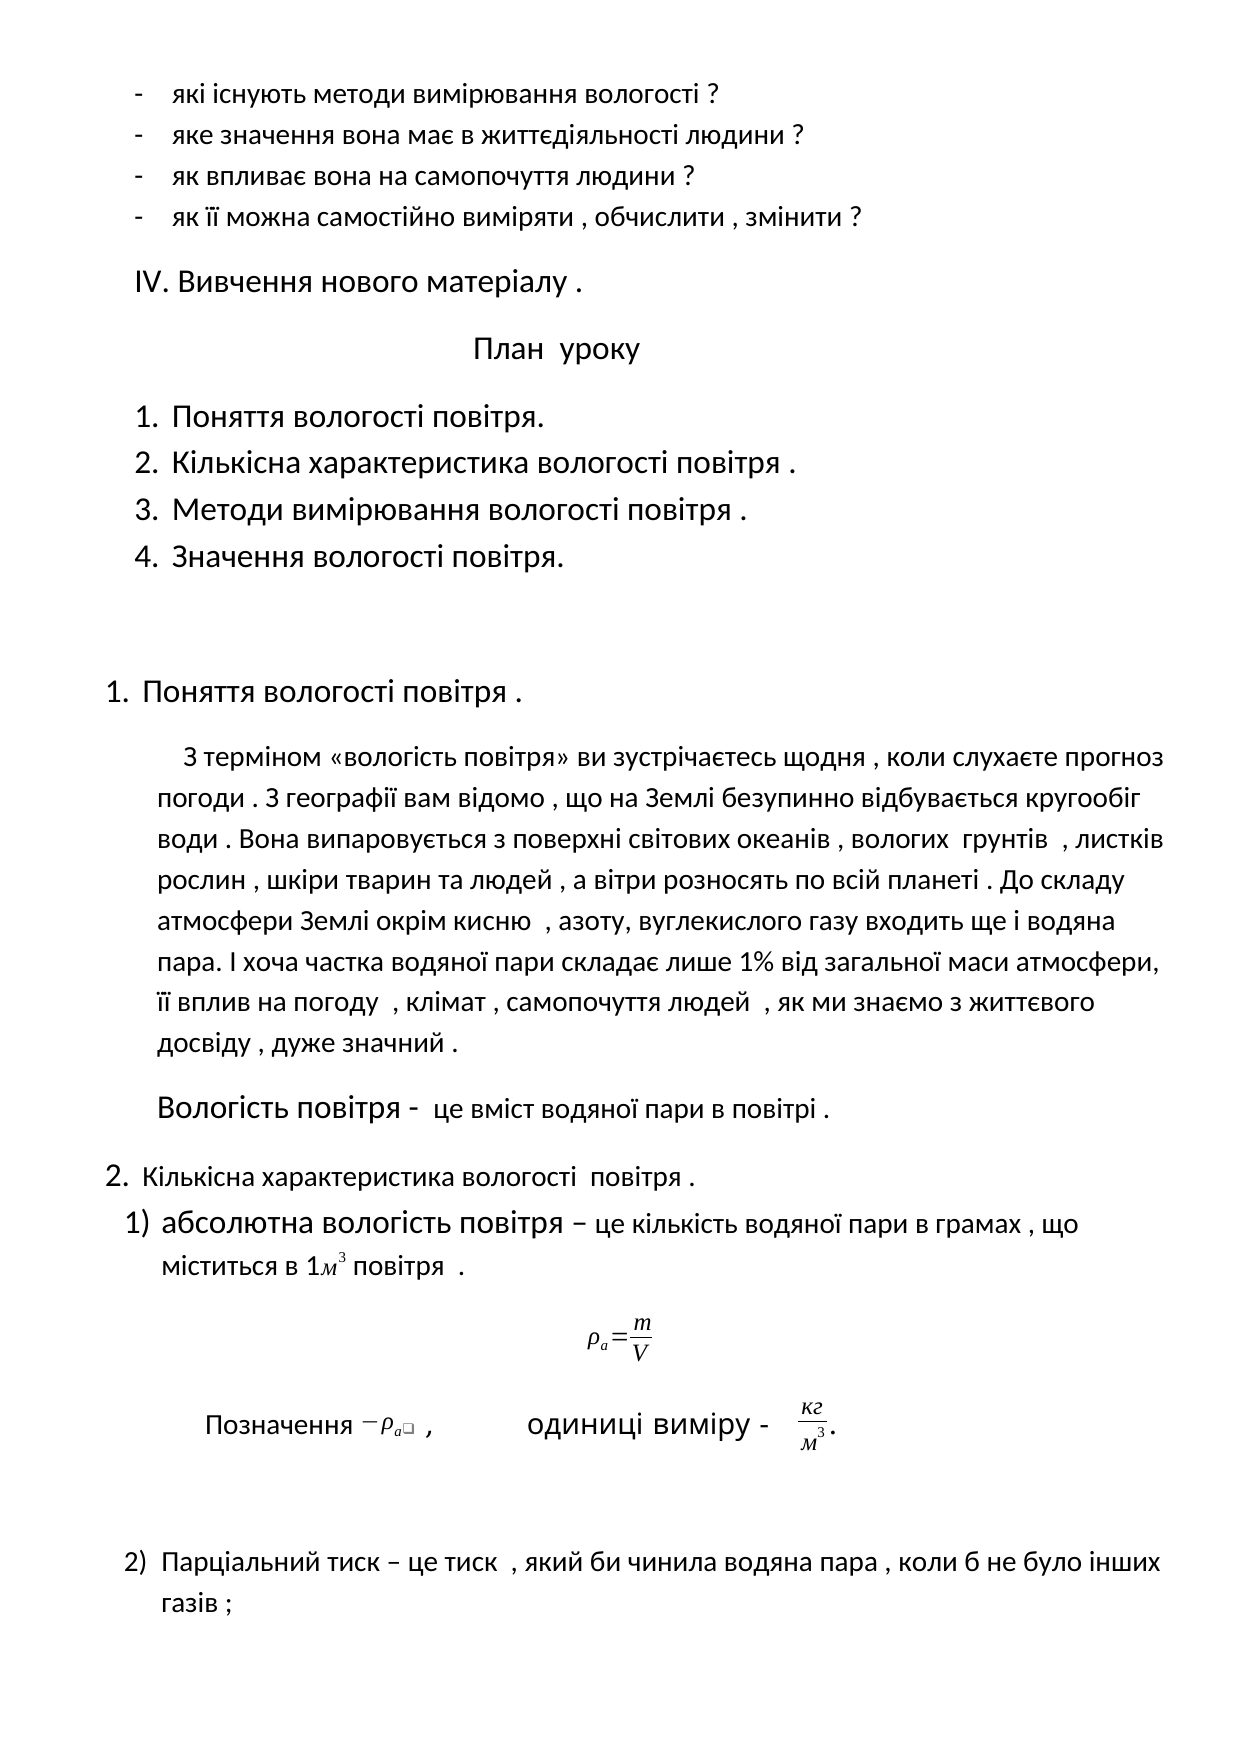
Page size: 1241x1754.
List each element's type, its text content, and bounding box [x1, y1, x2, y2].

list абсолютна вологість повітря – це кількість водяної пари в грамах , що міститься в 1 повітря . [123, 1201, 1165, 1282]
list як її можна самостійно виміряти , обчислити , змінити ? [134, 198, 1165, 233]
text З терміном «вологість повітря» ви зустрічаєтесь щодня , коли слухаєте прогноз погоди . З географії вам відомо , що на Землі безупинно відбувається кругообіг води . Вона випаровується з поверхні світових океанів , вологих грунтів , листків рослин , шкіри тварин та людей , а вітри розносять по всій планеті . До складу атмосфери Землі окрім кисню , азоту, вуглекислого газу входить ще і водяна пара. І хоча частка водяної пари складає лише 1% від загальної маси атмосфери, її вплив на погоду , клімат , самопочуття людей , як ми знаємо з життєвого досвіду , дуже значний . [157, 738, 1165, 1060]
list Кількісна характеристика вологості повітря . [134, 442, 1165, 482]
list Поняття вологості повітря . [104, 670, 1165, 711]
text IV. Вивчення нового матеріалу . [134, 259, 1165, 300]
list як впливає вона на самопочуття людини ? [134, 157, 1165, 192]
text Вологість повітря - це вміст водяної пари в повітрі . [157, 1086, 1165, 1127]
list яке значення вона має в життєдіяльності людини ? [134, 116, 1165, 152]
list Кількісна характеристика вологості повітря . [104, 1154, 1165, 1194]
list які існують методи вимірювання вологості ? [134, 75, 1165, 111]
list Парціальний тиск – це тиск , який би чинила водяна пара , коли б не було інших газів ; [123, 1543, 1165, 1619]
list Значення вологості повітря. [134, 535, 1165, 576]
list Методи вимірювання вологості повітря . [134, 488, 1165, 529]
list Поняття вологості повітря. [134, 395, 1165, 436]
text Позначення , одиниці виміру - . [75, 1392, 1165, 1455]
text План уроку [134, 327, 1165, 368]
